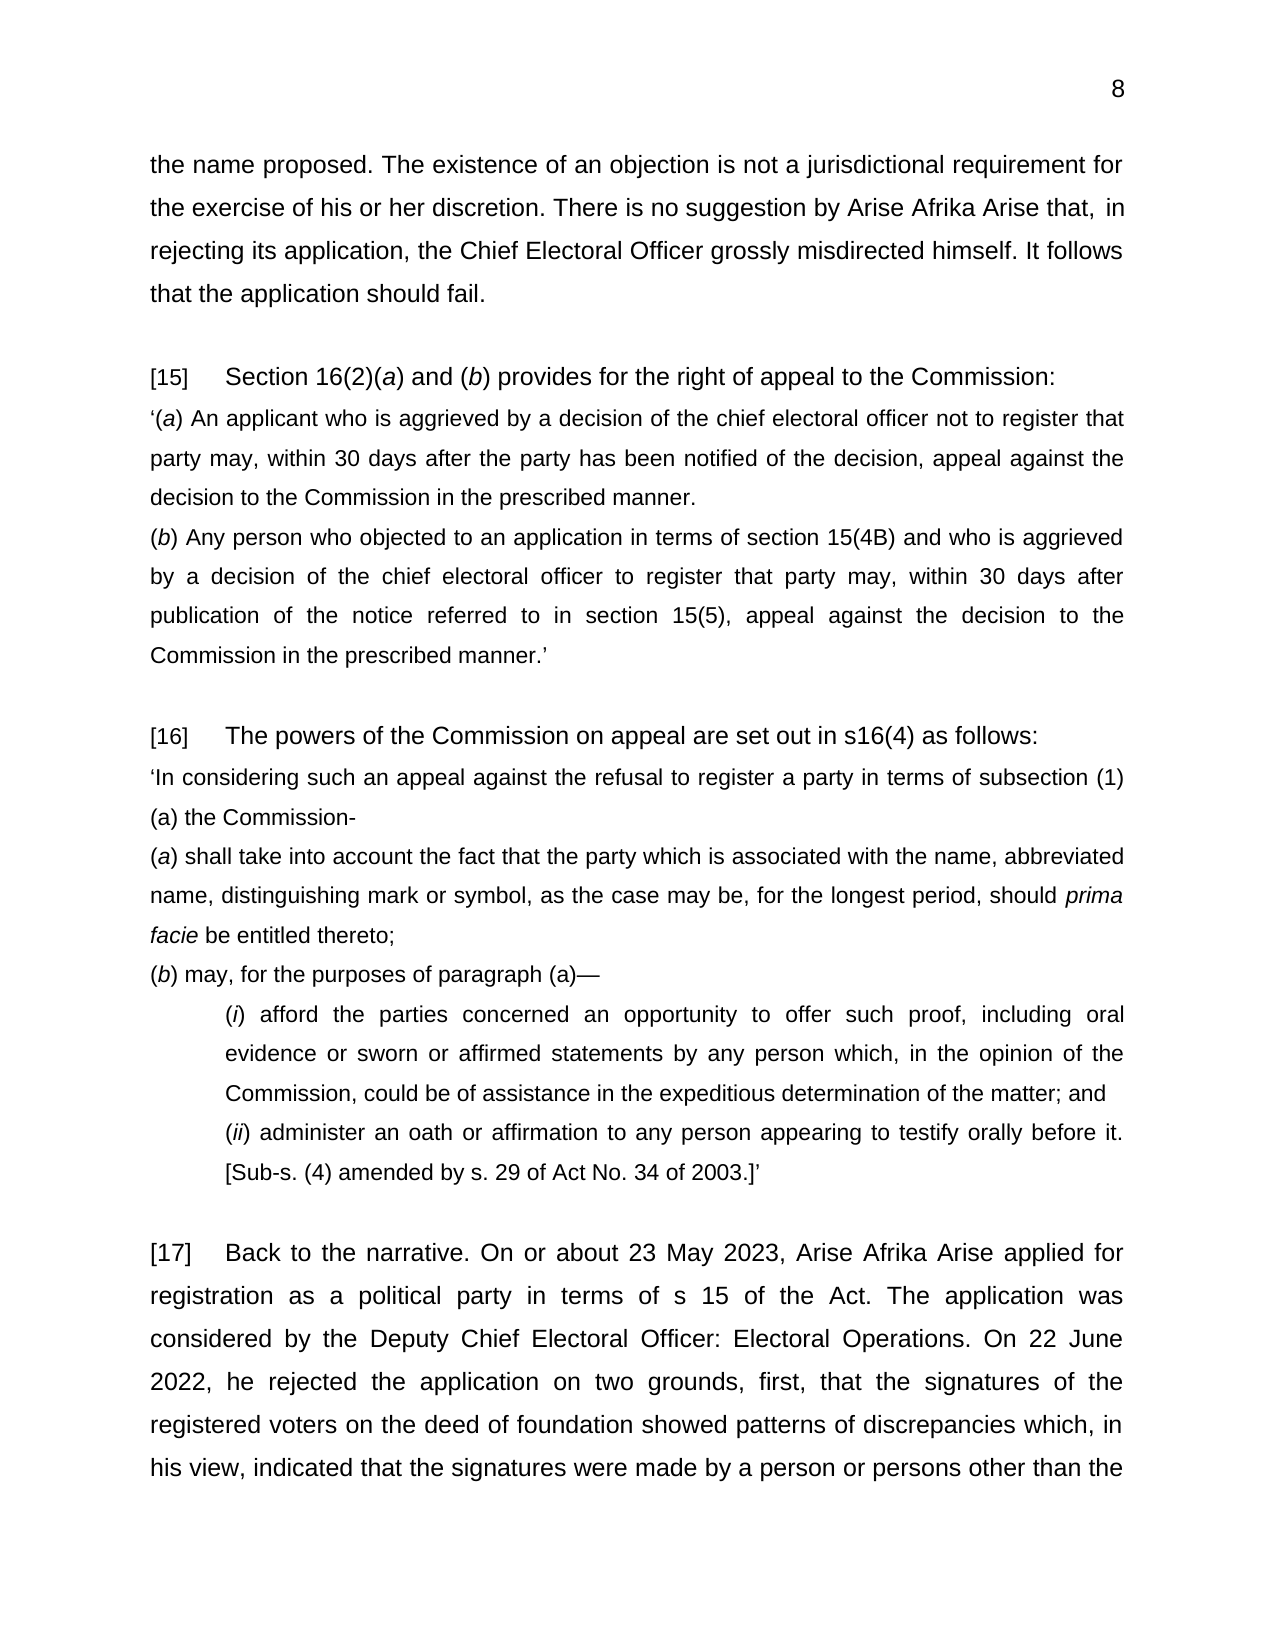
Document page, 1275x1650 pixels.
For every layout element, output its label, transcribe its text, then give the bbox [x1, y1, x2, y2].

text [16] The powers of the Commission on appeal are set out in s16(4) as follows: [150, 721, 1125, 750]
text [15] Section 16(2)(a) and (b) provides for the right of appeal to the Commission: [150, 362, 1125, 391]
text (a) shall take into account the fact that the party which is associated with the name, abbreviated name, distinguishing mark or symbol, as the case may be, for the longest period, should prima facie be entitled thereto; [150, 843, 1125, 948]
text ‘In considering such an appeal against the refusal to register a party in terms of subsection (1) (a) the Commission- [150, 764, 1125, 830]
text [150, 150, 1125, 308]
text ‘(a) An applicant who is aggrieved by a decision of the chief electoral officer not to register that party may, within 30 days after the party has been notified of the decision, appeal against the decision to the Commission in the prescribed manner. [150, 405, 1125, 510]
text (ii) administer an oath or affirmation to any person appearing to testify orally before it. [Sub-s. (4) amended by s. 29 of Act No. 34 of 2003.]’ [225, 1119, 1125, 1185]
text (b) may, for the purposes of paragraph (a)— [150, 961, 1125, 988]
text (b) Any person who objected to an application in terms of section 15(4B) and who is aggrieved by a decision of the chief electoral officer to register that party may, within 30 days after publication of the notice referred to in section 15(5), appeal against the decision to the Commission in the prescribed manner.’ [150, 523, 1125, 668]
text (i) afford the parties concerned an opportunity to offer such proof, including oral evidence or sworn or affirmed statements by any person which, in the opinion of the Commission, could be of assistance in the expeditious determination of the matter; and [225, 1001, 1125, 1106]
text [150, 1238, 1125, 1482]
